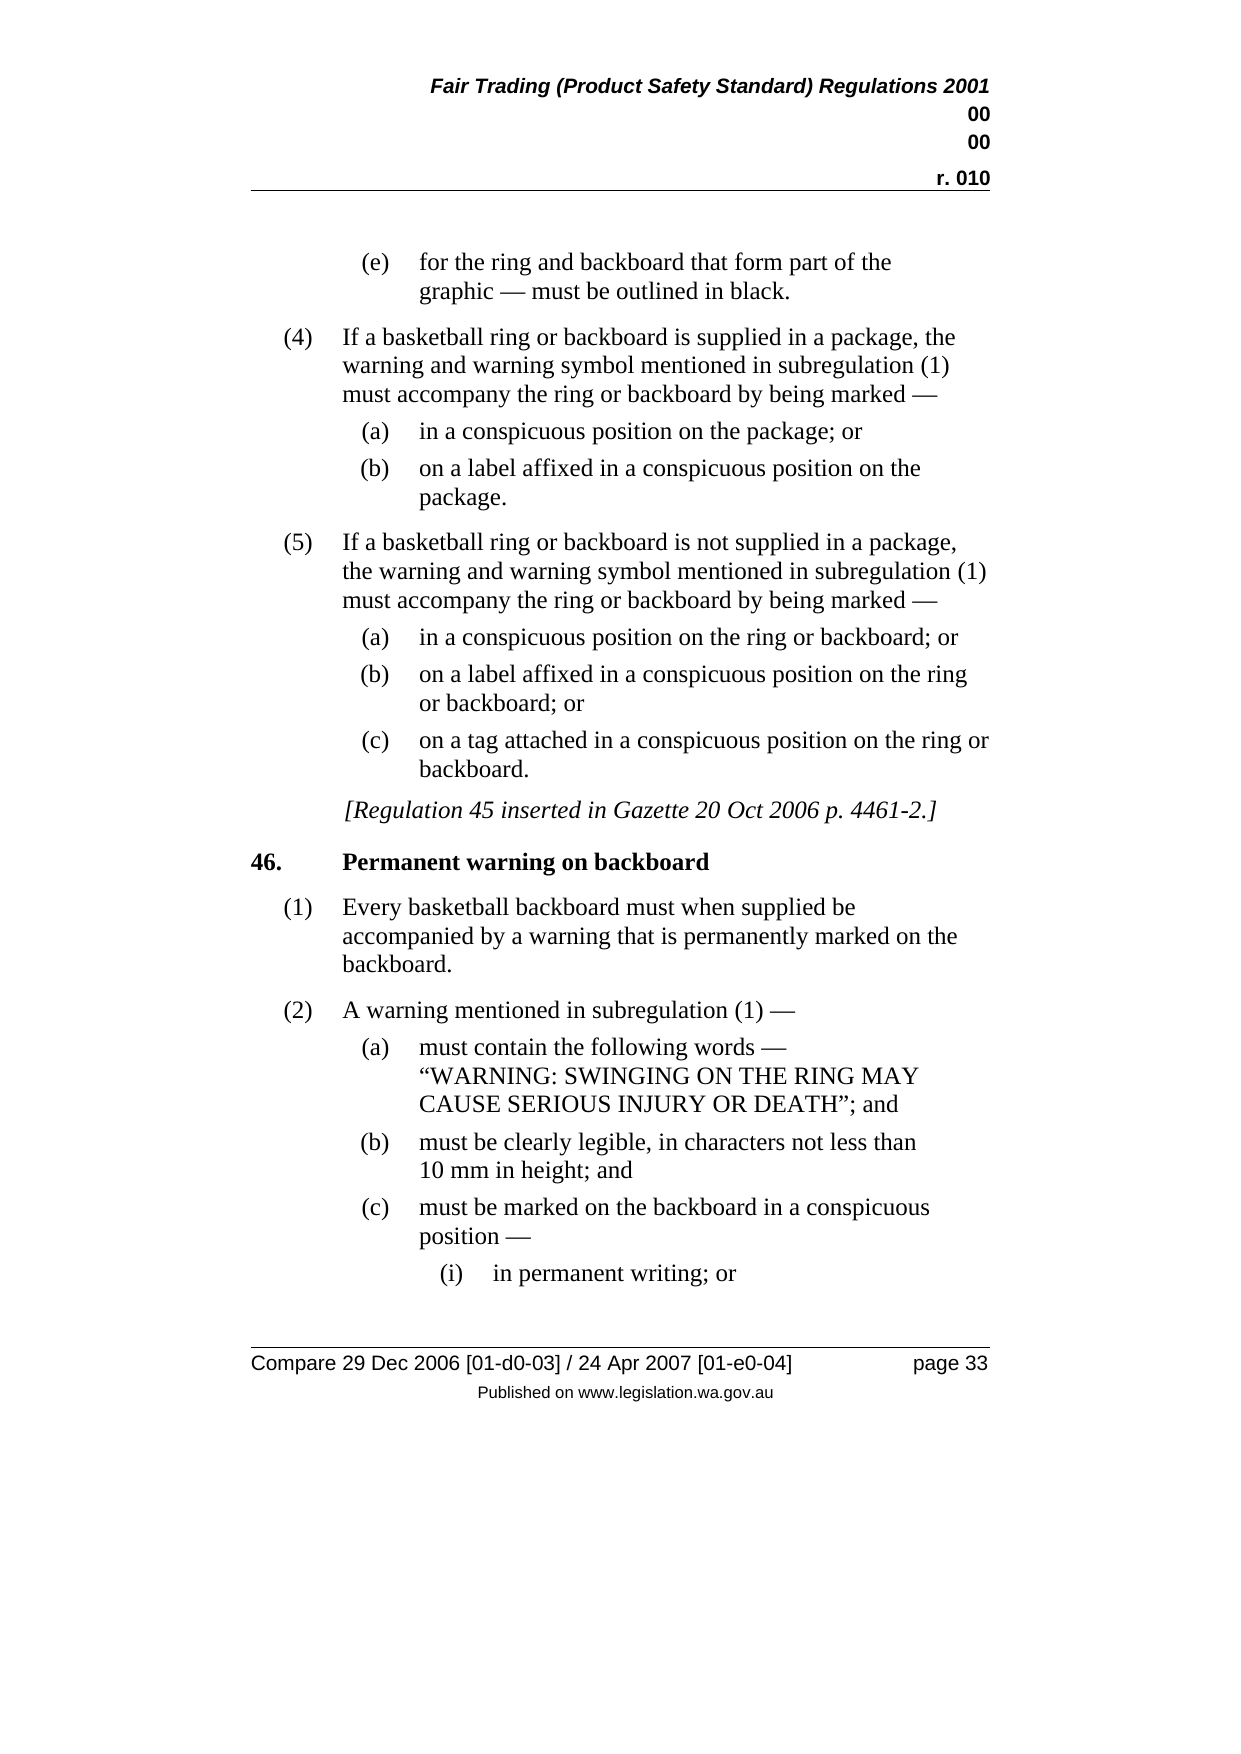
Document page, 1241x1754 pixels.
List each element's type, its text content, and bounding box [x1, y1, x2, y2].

text (1) Every basketball backboard must when supplied be accompanied by a warning that is permanently marked on the backboard. [251, 892, 990, 978]
text (4) If a basketball ring or backboard is supplied in a package, the warning and warning symbol mentioned in subregulation (1) must accompany the ring or backboard by being marked — [251, 322, 990, 408]
text (2) A warning mentioned in subregulation (1) — [251, 995, 990, 1024]
text (a) must contain the following words — “WARNING: SWINGING ON THE RING MAY CAUSE SERIOUS INJURY OR DEATH”; and [251, 1032, 990, 1118]
text (c) on a tag attached in a conspicuous position on the ring or backboard. [251, 725, 990, 782]
text (b) must be clearly legible, in characters not less than 10 mm in height; and [251, 1127, 990, 1184]
text (5) If a basketball ring or backboard is not supplied in a package, the warning and warning symbol mentioned in subregulation (1) must accompany the ring or backboard by being marked — [251, 527, 990, 614]
text (i) in permanent writing; or [251, 1258, 990, 1287]
text (e) for the ring and backboard that form part of the graphic — must be outlined in black. [251, 247, 990, 305]
text (b) on a label affixed in a conspicuous position on the package. [251, 453, 990, 511]
text (c) must be marked on the backboard in a conspicuous position — [251, 1192, 990, 1250]
text (a) in a conspicuous position on the ring or backboard; or [251, 622, 990, 651]
text (a) in a conspicuous position on the package; or [251, 416, 990, 445]
text [Regulation 45 inserted in Gazette 20 Oct 2006 p. 4461-2.] [251, 795, 990, 824]
text (b) on a label affixed in a conspicuous position on the ring or backboard; or [251, 659, 990, 717]
subtitle 46. Permanent warning on backboard [251, 847, 990, 875]
